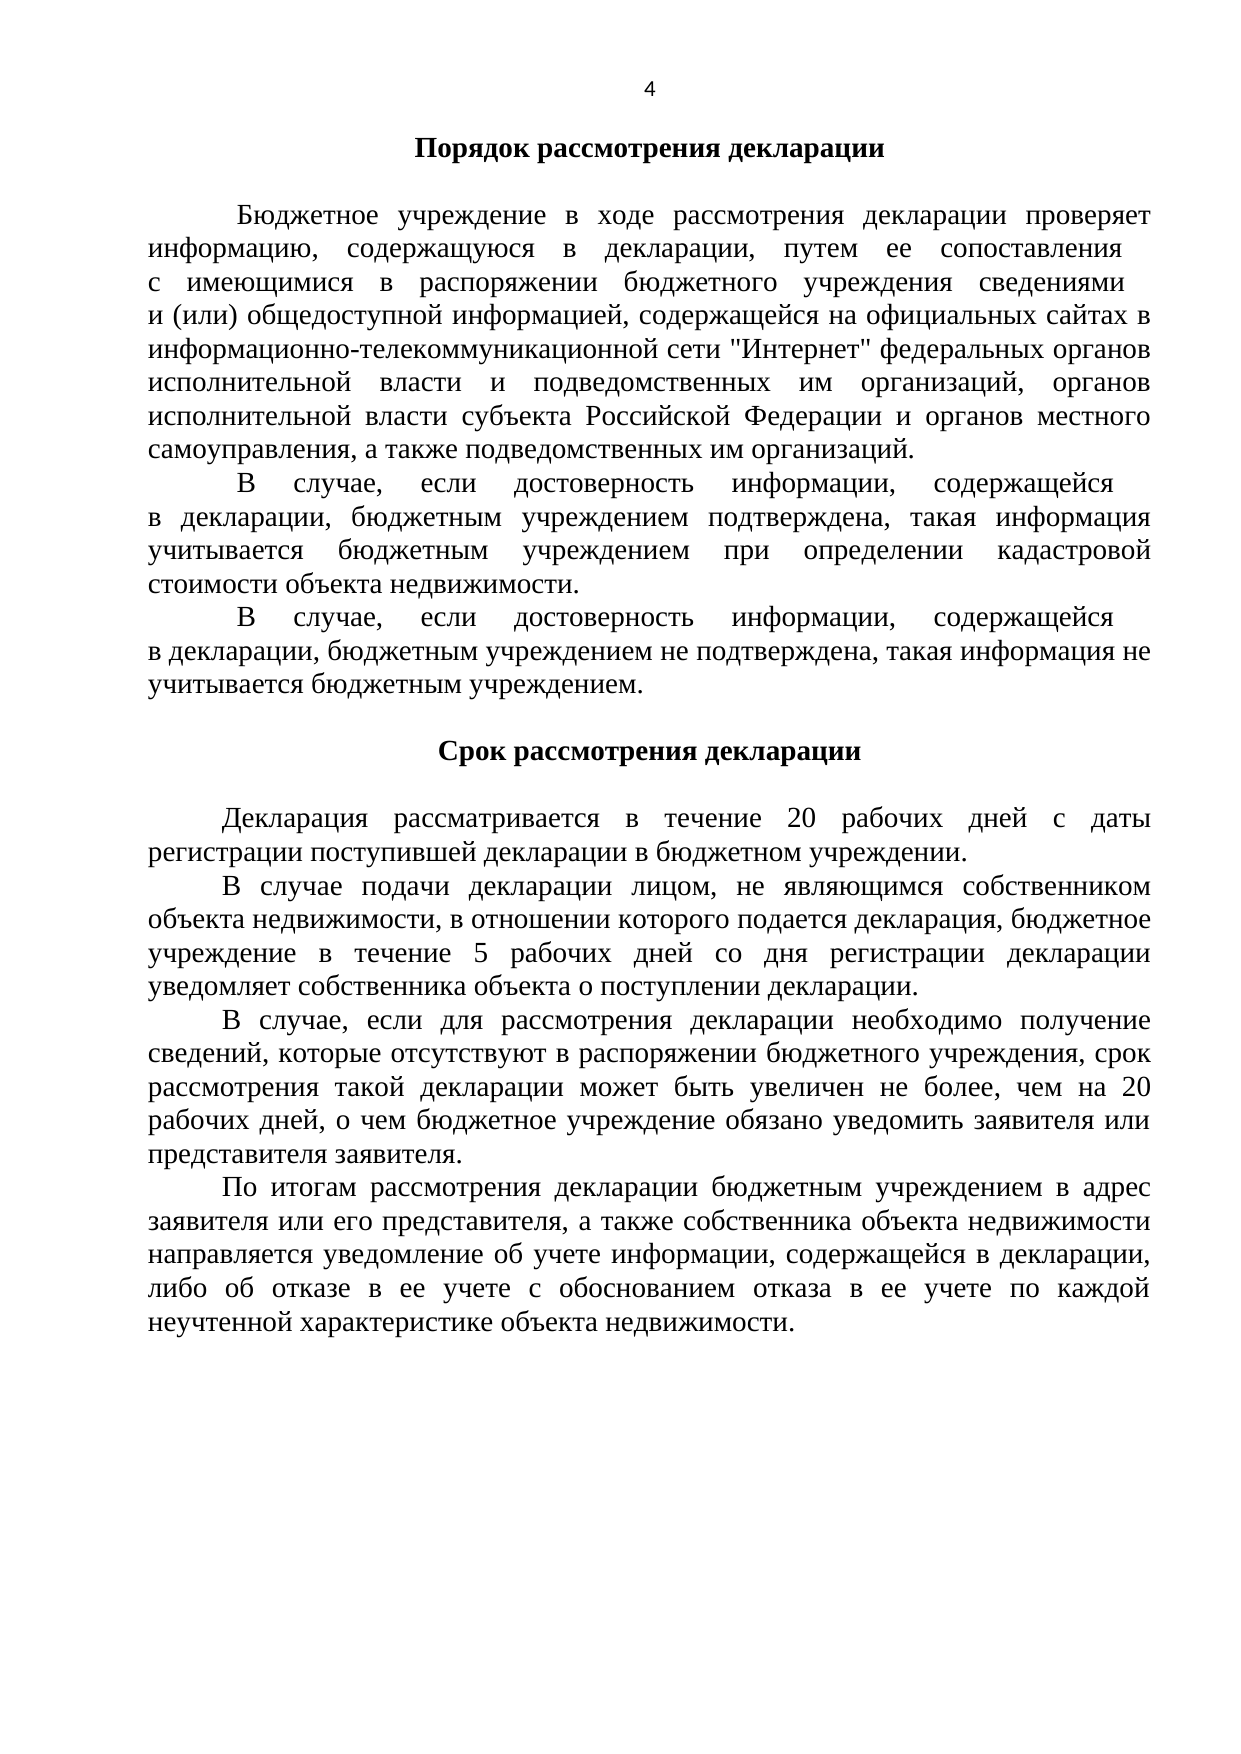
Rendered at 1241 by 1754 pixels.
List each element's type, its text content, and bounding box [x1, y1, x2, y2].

text В случае, если для рассмотрения декларации необходимо получение сведений, которые отсутствуют в распоряжении бюджетного учреждения, срок рассмотрения такой декларации может быть увеличен не более, чем на 20 рабочих дней, о чем бюджетное учреждение обязано уведомить заявителя или представителя заявителя. [148, 1002, 1152, 1169]
text Срок рассмотрения декларации [148, 733, 1152, 767]
text Декларация рассматривается в течение 20 рабочих дней с даты регистрации поступившей декларации в бюджетном учреждении. [148, 801, 1152, 868]
text В случае, если достоверность информации, содержащейся в декларации, бюджетным учреждением подтверждена, такая информация учитывается бюджетным учреждением при определении кадастровой стоимости объекта недвижимости. [148, 465, 1152, 599]
text По итогам рассмотрения декларации бюджетным учреждением в адрес заявителя или его представителя, а также собственника объекта недвижимости направляется уведомление об учете информации, содержащейся в декларации, либо об отказе в ее учете с обоснованием отказа в ее учете по каждой неучтенной характеристике объекта недвижимости. [148, 1169, 1152, 1337]
text Порядок рассмотрения декларации [148, 130, 1152, 163]
text В случае, если достоверность информации, содержащейся в декларации, бюджетным учреждением не подтверждена, такая информация не учитывается бюджетным учреждением. [148, 599, 1152, 700]
text В случае подачи декларации лицом, не являющимся собственником объекта недвижимости, в отношении которого подается декларация, бюджетное учреждение в течение 5 рабочих дней со дня регистрации декларации уведомляет собственника объекта о поступлении декларации. [148, 868, 1152, 1002]
text Бюджетное учреждение в ходе рассмотрения декларации проверяет информацию, содержащуюся в декларации, путем ее сопоставления с имеющимися в распоряжении бюджетного учреждения сведениями и (или) общедоступной информацией, содержащейся на официальных сайтах в информационно-телекоммуникационной сети "Интернет" федеральных органов исполнительной власти и подведомственных им организаций, органов исполнительной власти субъекта Российской Федерации и органов местного самоуправления, а также подведомственных им организаций. [148, 197, 1152, 465]
